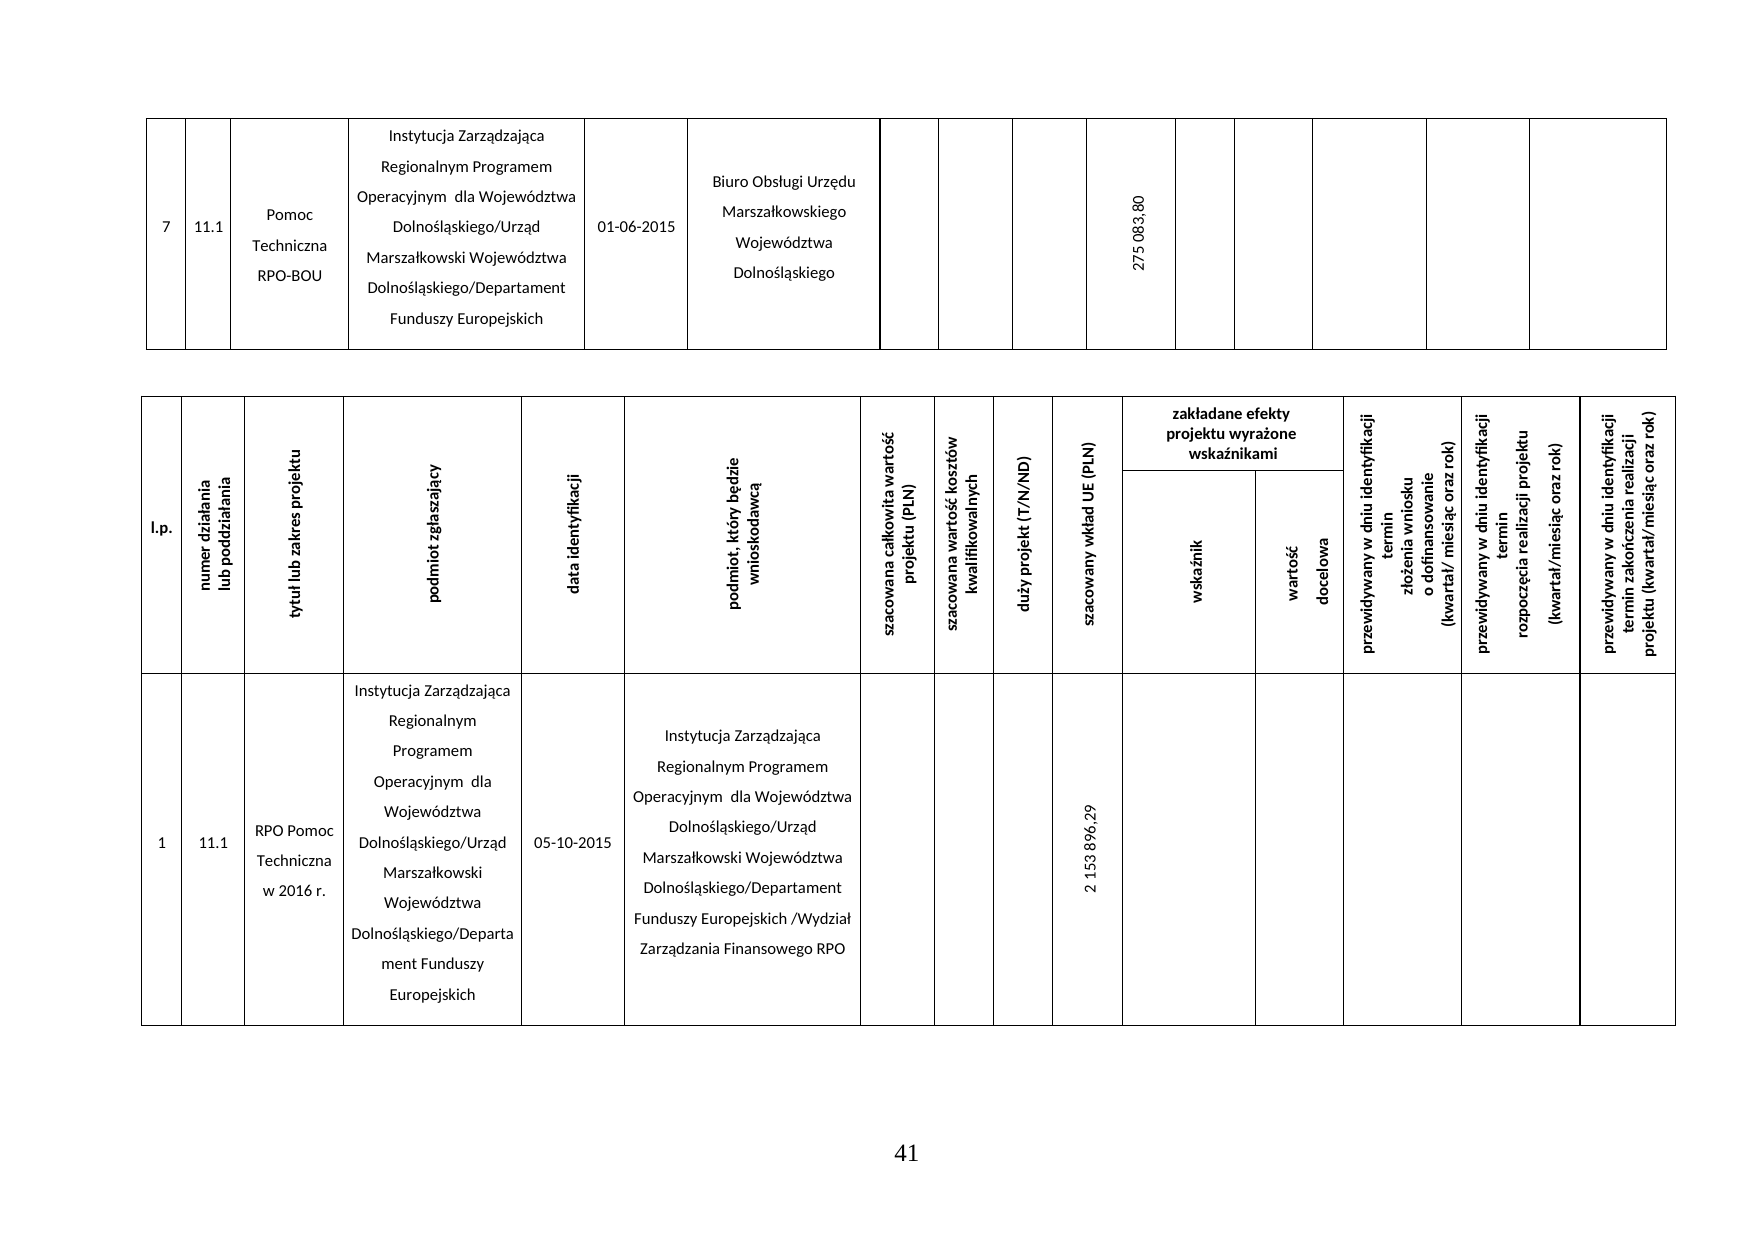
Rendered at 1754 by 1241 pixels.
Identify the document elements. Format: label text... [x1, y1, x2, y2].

table_cell RPO Pomoc Techniczna w 2016 r. [245, 674, 343, 1025]
table_cell [1344, 674, 1461, 1025]
table_cell 11.1 [186, 119, 230, 349]
table_cell 7 [147, 119, 185, 349]
table_header data identyfikacji [522, 397, 624, 672]
table_header podmiot zgłaszający [344, 397, 521, 672]
table_cell Instytucja Zarządzająca Regionalnym Programem Operacyjnym dla Województwa Dolnośląskiego/Urząd Marszałkowski Województwa Dolnośląskiego/Departament Funduszy Europejskich /Wydział Zarządzania Finansowego RPO [625, 674, 860, 1025]
table_cell [994, 674, 1052, 1025]
table_header l.p. [142, 397, 181, 672]
table_cell Biuro Obsługi Urzędu Marszałkowskiego Województwa Dolnośląskiego [688, 119, 879, 349]
table_header zakładane efekty projektu wyrażone wskaźnikami [1123, 397, 1343, 470]
table_cell [1123, 674, 1255, 1025]
table_cell [1581, 674, 1675, 1025]
table_cell [1462, 674, 1579, 1025]
table_cell [1427, 119, 1529, 349]
table_cell Pomoc Techniczna RPO-BOU [231, 119, 348, 349]
table_header podmiot, który będzie wnioskodawcą [625, 397, 860, 672]
table_header tytuł lub zakres projektu [245, 397, 343, 672]
table_cell [935, 674, 993, 1025]
table_cell 275 083,80 [1087, 119, 1175, 349]
table_header szacowana wartość kosztów kwalifikowalnych (PLN) [935, 397, 993, 672]
table_cell [1013, 119, 1086, 349]
table_header szacowany wkład UE (PLN) [1053, 397, 1122, 672]
table_header przewidywany w dniu identyfikacji termin rozpoczęcia realizacji projektu (kwartał/miesiąc oraz rok) [1462, 397, 1579, 672]
table_header przewidywany w dniu identyfikacji termin złożenia wniosku o dofinansowanie (kwartał/ miesiąc oraz rok) [1344, 397, 1461, 672]
table_header przewidywany w dniu identyfikacji termin zakończenia realizacji projektu (kwartał/miesiąc oraz rok) [1581, 397, 1675, 672]
table_cell 11.1 [182, 674, 244, 1025]
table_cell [344, 674, 521, 1025]
table_cell [1256, 674, 1343, 1025]
table_cell 05-10-2015 [522, 674, 624, 1025]
table_cell wskaźnik [1123, 471, 1255, 672]
table_header duży projekt (T/N/ND) [994, 397, 1052, 672]
table_cell [1530, 119, 1666, 349]
table_cell wartość docelowa [1256, 471, 1343, 672]
table_header numer działania lub poddziałania [182, 397, 244, 672]
table_cell [1176, 119, 1234, 349]
table_header szacowana całkowita wartość projektu (PLN) [861, 397, 934, 672]
table_cell 01-06-2015 [585, 119, 687, 349]
table_cell [939, 119, 1012, 349]
table_cell [1313, 119, 1426, 349]
table_cell 1 [142, 674, 181, 1025]
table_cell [349, 119, 584, 349]
table_cell [881, 119, 938, 349]
table_cell [861, 674, 934, 1025]
table_cell 2 153 896,29 [1053, 674, 1122, 1025]
table_cell [1235, 119, 1312, 349]
